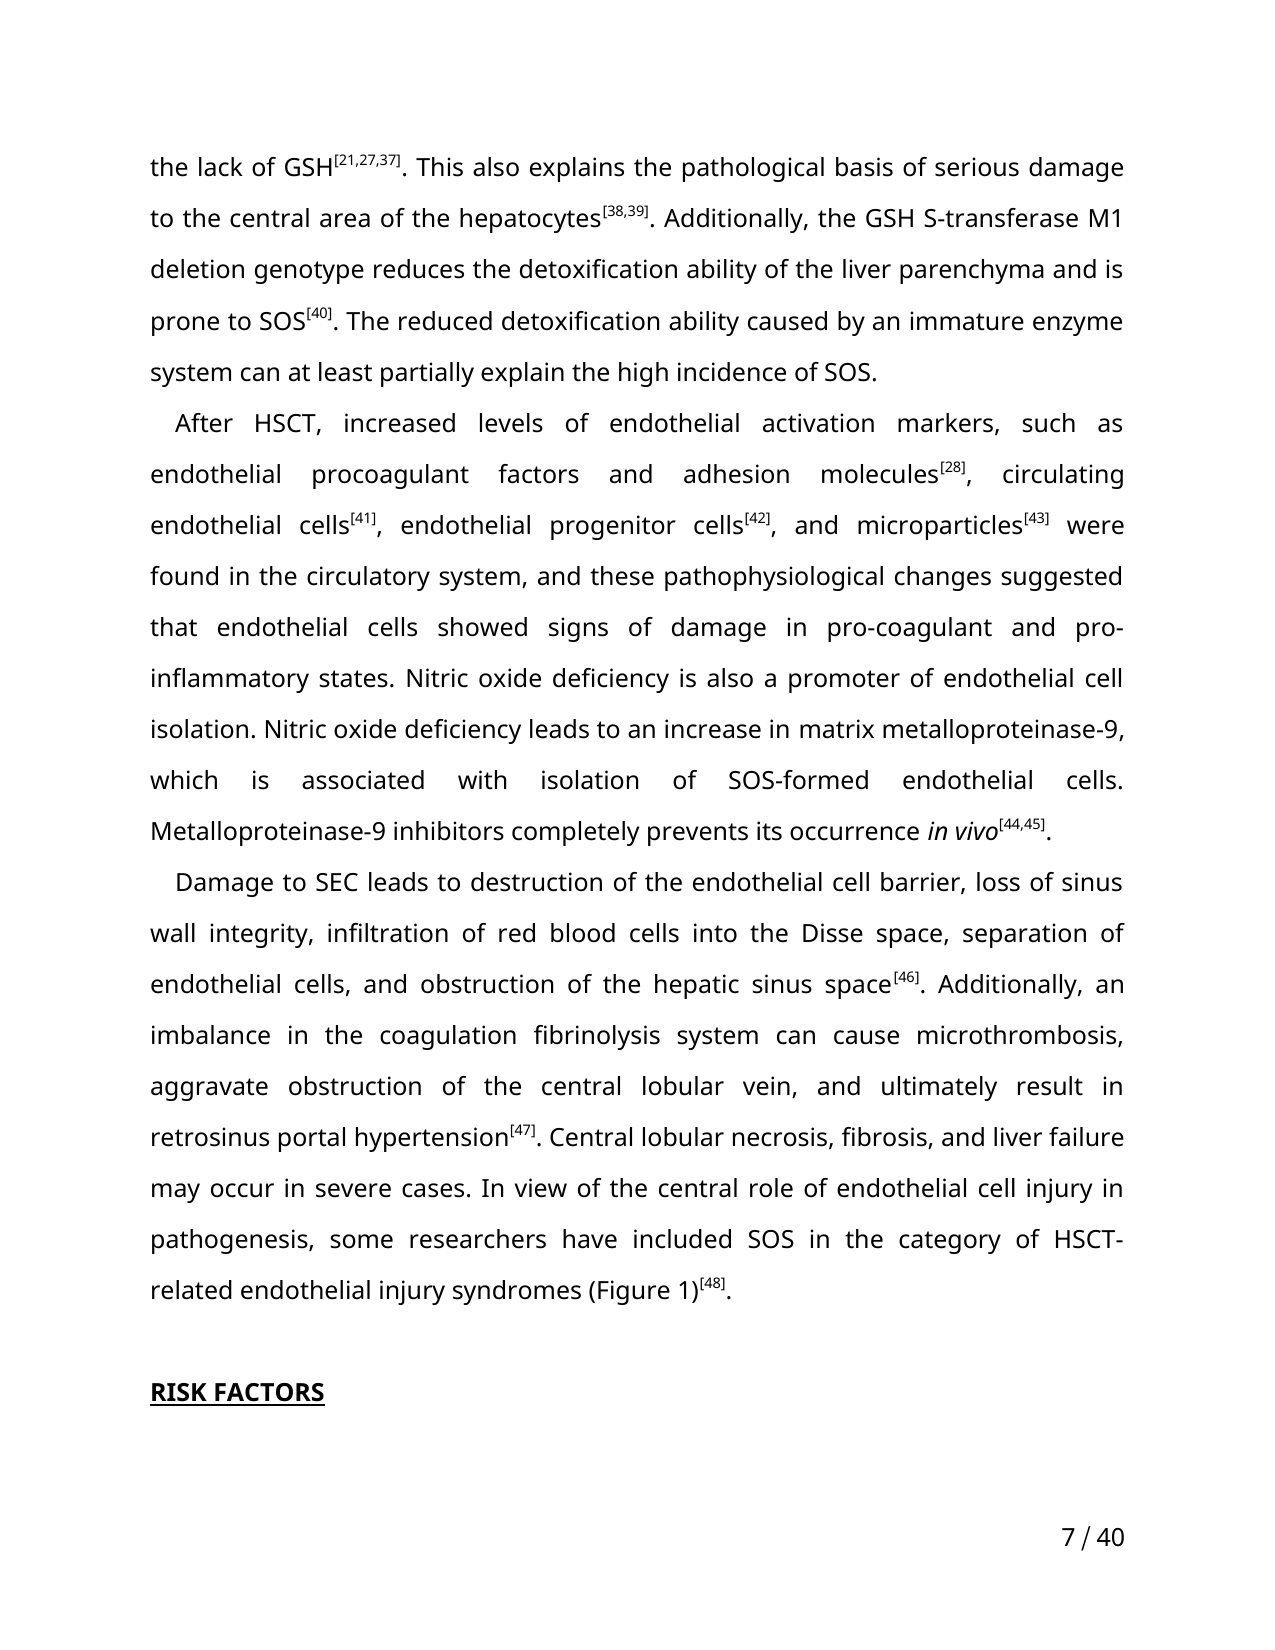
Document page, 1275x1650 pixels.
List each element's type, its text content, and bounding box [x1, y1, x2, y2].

text Damage to SEC leads to destruction of the endothelial cell barrier, loss of sinus wall integrity, infiltration of red blood cells into the Disse space, separation of endothelial cells, and obstruction of the hepatic sinus space[46]. Additionally, an imbalance in the coagulation fibrinolysis system can cause microthrombosis, aggravate obstruction of the central lobular vein, and ultimately result in retrosinus portal hypertension[47]. Central lobular necrosis, fibrosis, and liver failure may occur in severe cases. In view of the central role of endothelial cell injury in pathogenesis, some researchers have included SOS in the category of HSCT-related endothelial injury syndromes (Figure 1)[48]. [150, 864, 1125, 1307]
text After HSCT, increased levels of endothelial activation markers, such as endothelial procoagulant factors and adhesion molecules[28], circulating endothelial cells[41], endothelial progenitor cells[42], and microparticles[43] were found in the circulatory system, and these pathophysiological changes suggested that endothelial cells showed signs of damage in pro-coagulant and pro-inflammatory states. Nitric oxide deficiency is also a promoter of endothelial cell isolation. Nitric oxide deficiency leads to an increase in matrix metalloproteinase-9, which is associated with isolation of SOS-formed endothelial cells. Metalloproteinase-9 inhibitors completely prevents its occurrence in vivo[44,45]. [150, 405, 1125, 848]
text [150, 150, 1125, 388]
text Risk factors [150, 1375, 1125, 1409]
